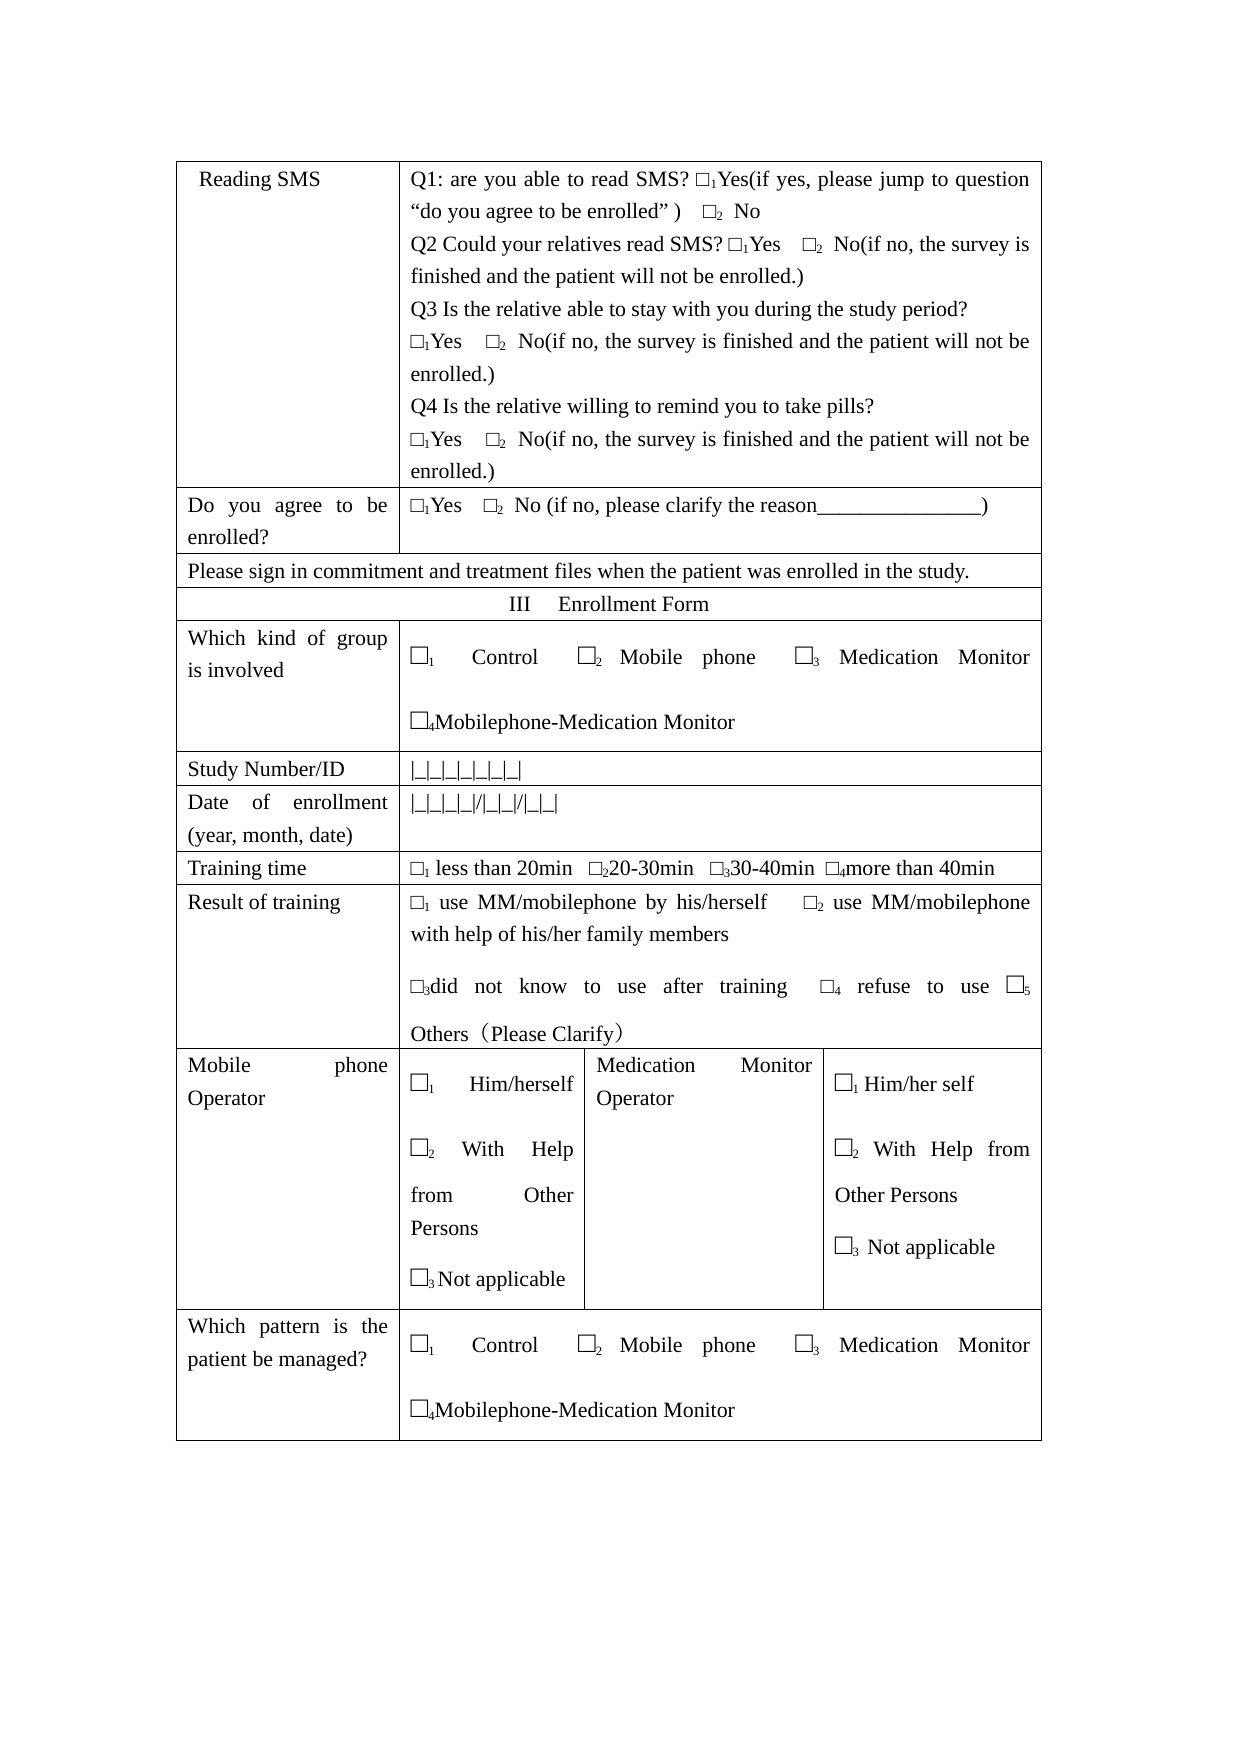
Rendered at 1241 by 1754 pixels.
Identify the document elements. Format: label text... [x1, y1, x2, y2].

table_cell □1 use MM/mobilephone by his/herself □2 use MM/mobilephone with help of his/her family members □3did not know to use after training □4 refuse to use □5 Others（Please Clarify） [400, 885, 1041, 1048]
table_cell Please sign in commitment and treatment files when the patient was enrolled in the study. [177, 554, 1041, 587]
table_cell Result of training [177, 885, 399, 1048]
table_cell |_|_|_|_|_|_|_| [400, 752, 1041, 785]
table_cell □1 Him/her self □2 With Help from Other Persons □3 Not applicable [824, 1049, 1041, 1309]
table_cell □1 Him/herself □2 With Help from Other Persons □3 Not applicable [400, 1049, 584, 1309]
table_cell Training time [177, 852, 399, 884]
table_cell Q1: are you able to read SMS? □1Yes(if yes, please jump to question “do you agree to be enrolled” ) □2 No Q2 Could your relatives read SMS? □1Yes □2 No(if no, the survey is finished and the patient will not be enrolled.) Q3 Is the relative able to stay with you during the study period? □1Yes □2 No(if no, the survey is finished and the patient will not be enrolled.) Q4 Is the relative willing to remind you to take pills? □1Yes □2 No(if no, the survey is finished and the patient will not be enrolled.) [400, 162, 1041, 487]
table_cell Mobile phone Operator [177, 1049, 399, 1309]
table_cell □1 less than 20min □220-30min □330-40min □4more than 40min [400, 852, 1041, 884]
table_cell □1 Control □2 Mobile phone □3 Medication Monitor □4Mobilephone-Medication Monitor [400, 621, 1041, 751]
table_cell Reading SMS [177, 162, 399, 487]
table_cell □1 Control □2 Mobile phone □3 Medication Monitor □4Mobilephone-Medication Monitor [400, 1310, 1041, 1440]
table_cell III Enrollment Form [177, 588, 1041, 620]
table_cell Which kind of group is involved [177, 621, 399, 751]
table_cell Date of enrollment (year, month, date) [177, 786, 399, 851]
table_cell □1Yes □2 No (if no, please clarify the reason_______________) [400, 488, 1041, 553]
table_cell Which pattern is the patient be managed? [177, 1310, 399, 1440]
table_cell Medication Monitor Operator [585, 1049, 823, 1309]
table_cell |_|_|_|_|/|_|_|/|_|_| [400, 786, 1041, 851]
table_cell Study Number/ID [177, 752, 399, 785]
table_cell Do you agree to be enrolled? [177, 488, 399, 553]
